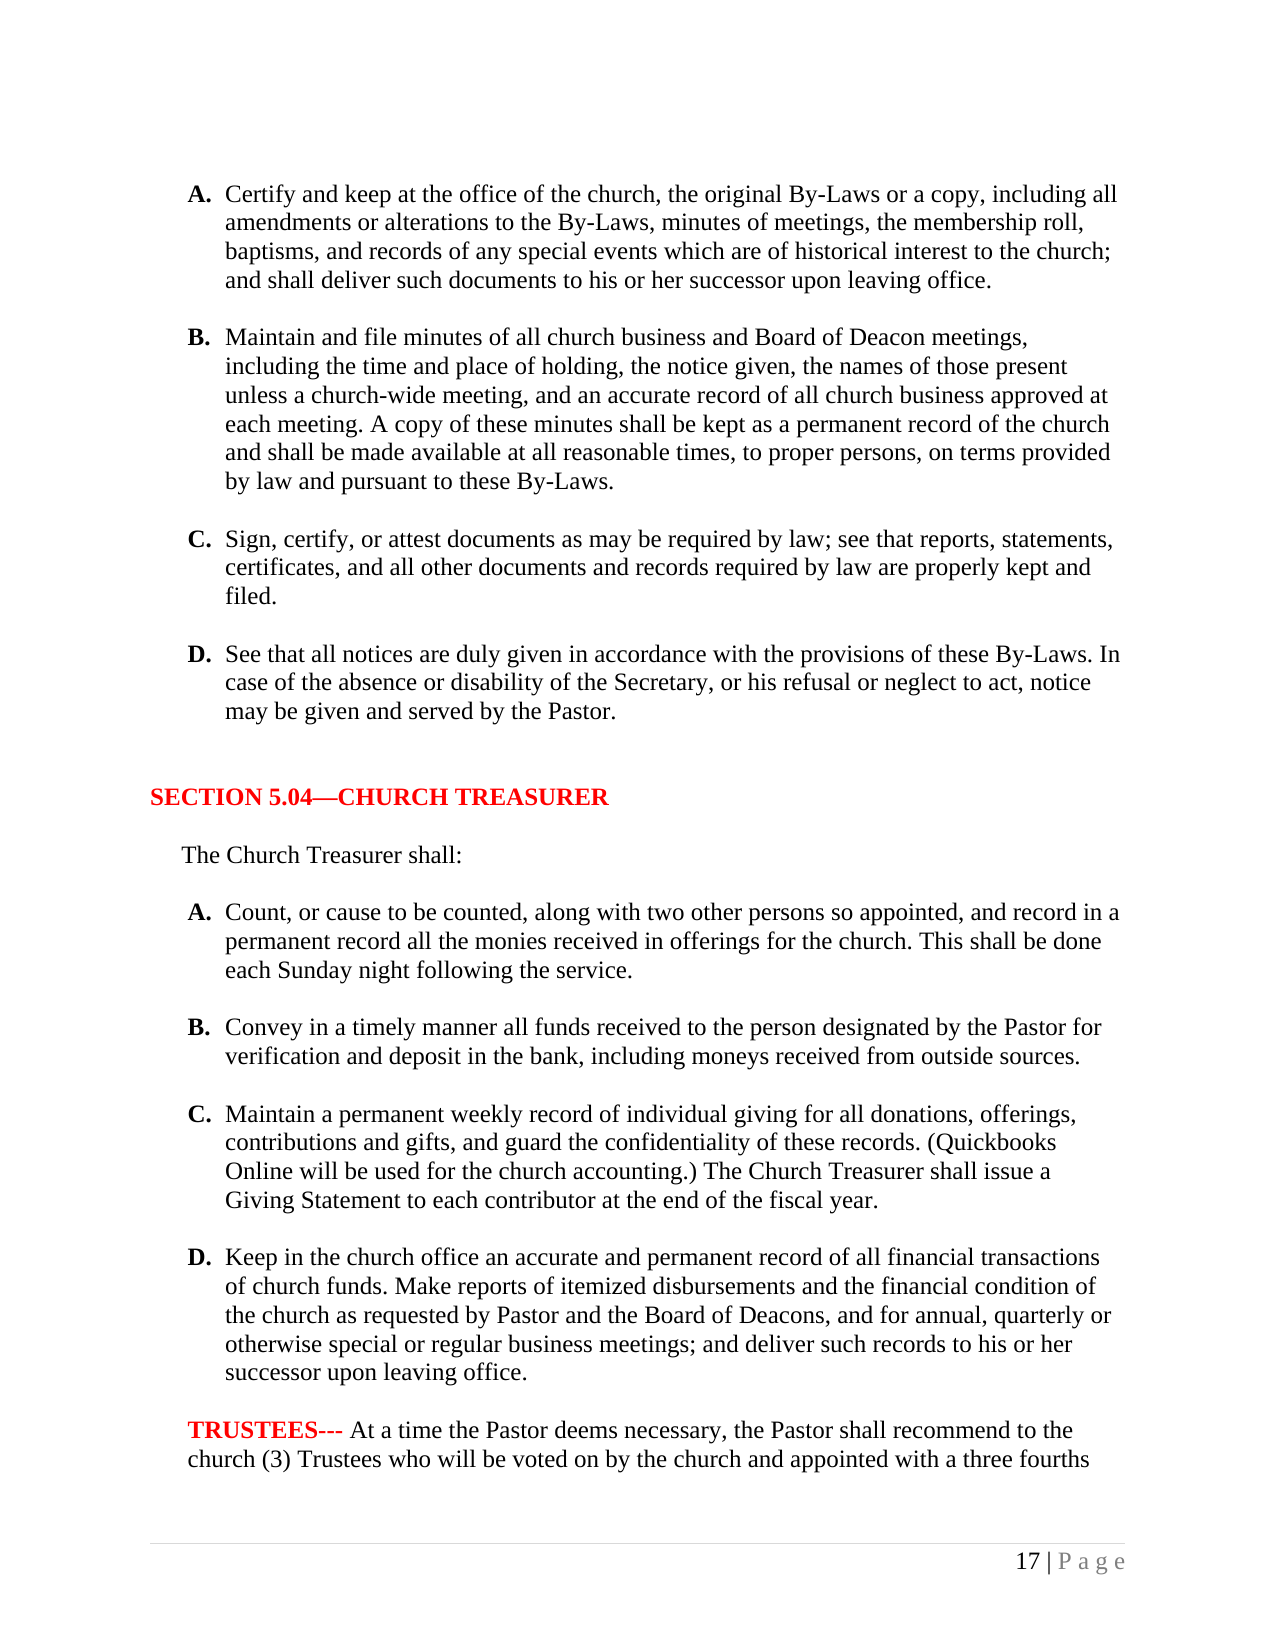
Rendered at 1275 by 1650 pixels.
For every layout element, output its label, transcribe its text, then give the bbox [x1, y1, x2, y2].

text Section 5.04—Church Treasurer [150, 782, 1125, 811]
text The Church Treasurer shall: [150, 840, 1125, 869]
list Convey in a timely manner all funds received to the person designated by the Pastor for verification and deposit in the bank, including moneys received from outside sources. [187, 1012, 1125, 1070]
list Sign, certify, or attest documents as may be required by law; see that reports, statements, certificates, and all other documents and records required by law are properly kept and filed. [187, 524, 1125, 610]
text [187, 1415, 1125, 1472]
list Count, or cause to be counted, along with two other persons so appointed, and record in a permanent record all the monies received in offerings for the church. This shall be done each Sunday night following the service. [187, 897, 1125, 984]
list See that all notices are duly given in accordance with the provisions of these By-Laws. In case of the absence or disability of the Secretary, or his refusal or neglect to act, notice may be given and served by the Pastor. [187, 639, 1125, 725]
list Maintain a permanent weekly record of individual giving for all donations, offerings, contributions and gifts, and guard the confidentiality of these records. (Quickbooks Online will be used for the church accounting.) The Church Treasurer shall issue a Giving Statement to each contributor at the end of the fiscal year. [187, 1099, 1125, 1214]
list Maintain and file minutes of all church business and Board of Deacon meetings, including the time and place of holding, the notice given, the names of those present unless a church-wide meeting, and an accurate record of all church business approved at each meeting. A copy of these minutes shall be kept as a permanent record of the church and shall be made available at all reasonable times, to proper persons, on terms provided by law and pursuant to these By-Laws. [187, 322, 1125, 495]
list Certify and keep at the office of the church, the original By-Laws or a copy, including all amendments or alterations to the By-Laws, minutes of meetings, the membership roll, baptisms, and records of any special events which are of historical interest to the church; and shall deliver such documents to his or her successor upon leaving office. [187, 179, 1125, 294]
list Keep in the church office an accurate and permanent record of all financial transactions of church funds. Make reports of itemized disbursements and the financial condition of the church as requested by Pastor and the Board of Deacons, and for annual, quarterly or otherwise special or regular business meetings; and deliver such records to his or her successor upon leaving office. [187, 1242, 1125, 1386]
